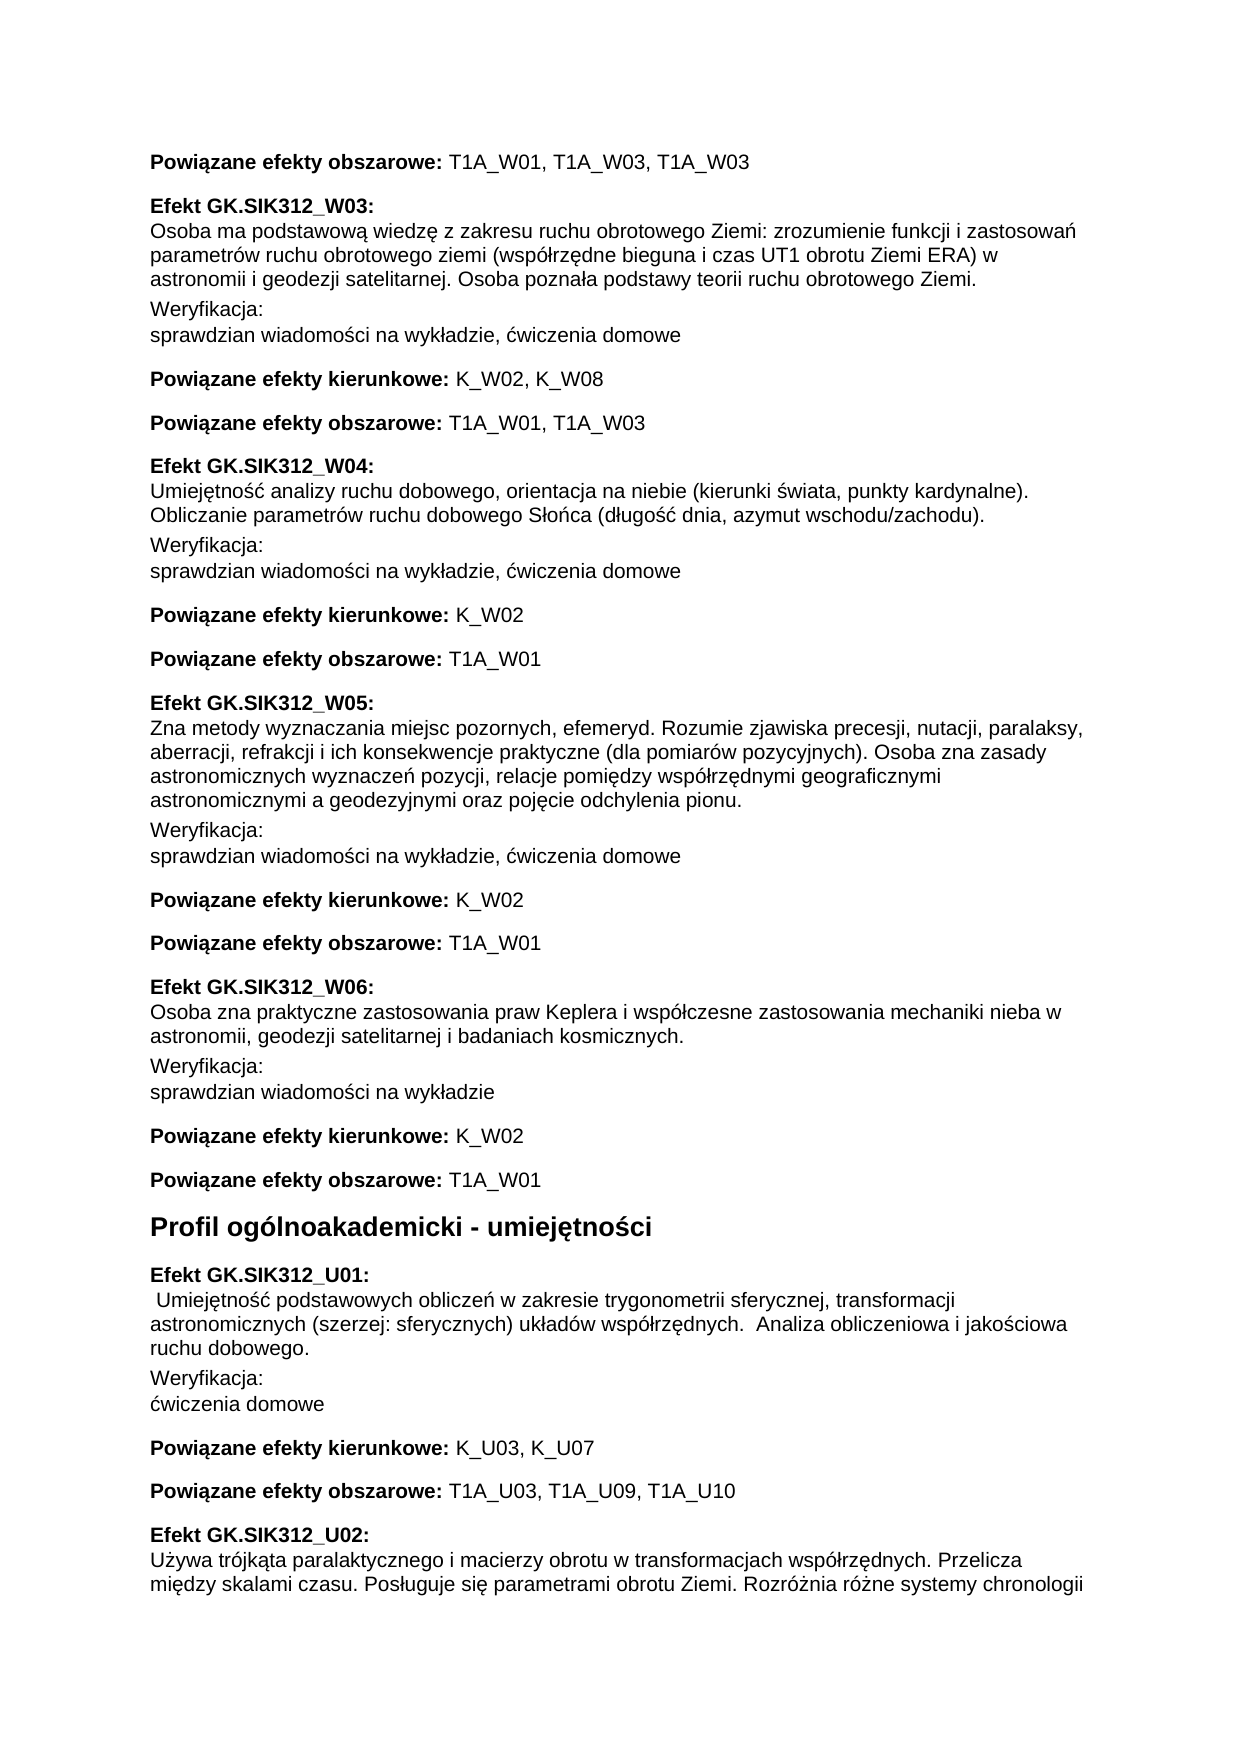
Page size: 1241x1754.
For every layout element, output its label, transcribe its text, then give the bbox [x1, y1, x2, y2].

text sprawdzian wiadomości na wykładzie, ćwiczenia domowe [150, 323, 1090, 347]
text Efekt GK.SIK312_W06: [150, 975, 1090, 999]
text Powiązane efekty obszarowe: T1A_W01, T1A_W03, T1A_W03 [150, 150, 1090, 174]
text Powiązane efekty obszarowe: T1A_W01 [150, 647, 1090, 671]
text Powiązane efekty kierunkowe: K_W02 [150, 603, 1090, 627]
text Weryfikacja: [150, 533, 1090, 557]
text Powiązane efekty kierunkowe: K_W02, K_W08 [150, 367, 1090, 391]
text sprawdzian wiadomości na wykładzie, ćwiczenia domowe [150, 844, 1090, 868]
text Powiązane efekty obszarowe: T1A_W01, T1A_W03 [150, 410, 1090, 434]
subtitle Profil ogólnoakademicki - umiejętności [150, 1211, 1090, 1243]
text Weryfikacja: [150, 1366, 1090, 1389]
text ćwiczenia domowe [150, 1392, 1090, 1416]
text Efekt GK.SIK312_W05: [150, 691, 1090, 714]
text Powiązane efekty kierunkowe: K_W02 [150, 1124, 1090, 1148]
text Efekt GK.SIK312_W03: [150, 194, 1090, 218]
text Osoba ma podstawową wiedzę z zakresu ruchu obrotowego Ziemi: zrozumienie funkcji i zastosowań parametrów ruchu obrotowego ziemi (współrzędne bieguna i czas UT1 obrotu Ziemi ERA) w astronomii i geodezji satelitarnej. Osoba poznała podstawy teorii ruchu obrotowego Ziemi. [150, 219, 1090, 291]
text Efekt GK.SIK312_W04: [150, 454, 1090, 478]
text Umiejętność analizy ruchu dobowego, orientacja na niebie (kierunki świata, punkty kardynalne). Obliczanie parametrów ruchu dobowego Słońca (długość dnia, azymut wschodu/zachodu). [150, 479, 1090, 527]
text Efekt GK.SIK312_U01: [150, 1262, 1090, 1286]
text Zna metody wyznaczania miejsc pozornych, efemeryd. Rozumie zjawiska precesji, nutacji, paralaksy, aberracji, refrakcji i ich konsekwencje praktyczne (dla pomiarów pozycyjnych). Osoba zna zasady astronomicznych wyznaczeń pozycji, relacje pomiędzy współrzędnymi geograficznymi astronomicznymi a geodezyjnymi oraz pojęcie odchylenia pionu. [150, 716, 1090, 811]
text Powiązane efekty obszarowe: T1A_W01 [150, 1168, 1090, 1192]
text Weryfikacja: [150, 297, 1090, 321]
text Powiązane efekty kierunkowe: K_U03, K_U07 [150, 1435, 1090, 1459]
text sprawdzian wiadomości na wykładzie, ćwiczenia domowe [150, 559, 1090, 583]
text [150, 1548, 1090, 1596]
text Powiązane efekty obszarowe: T1A_U03, T1A_U09, T1A_U10 [150, 1479, 1090, 1503]
text Efekt GK.SIK312_U02: [150, 1523, 1090, 1547]
text Osoba zna praktyczne zastosowania praw Keplera i współczesne zastosowania mechaniki nieba w astronomii, geodezji satelitarnej i badaniach kosmicznych. [150, 1000, 1090, 1048]
text Weryfikacja: [150, 1054, 1090, 1078]
text Powiązane efekty kierunkowe: K_W02 [150, 887, 1090, 911]
text Weryfikacja: [150, 818, 1090, 842]
text sprawdzian wiadomości na wykładzie [150, 1080, 1090, 1104]
text Umiejętność podstawowych obliczeń w zakresie trygonometrii sferycznej, transformacji astronomicznych (szerzej: sferycznych) układów współrzędnych. Analiza obliczeniowa i jakościowa ruchu dobowego. [150, 1287, 1090, 1359]
text Powiązane efekty obszarowe: T1A_W01 [150, 931, 1090, 955]
